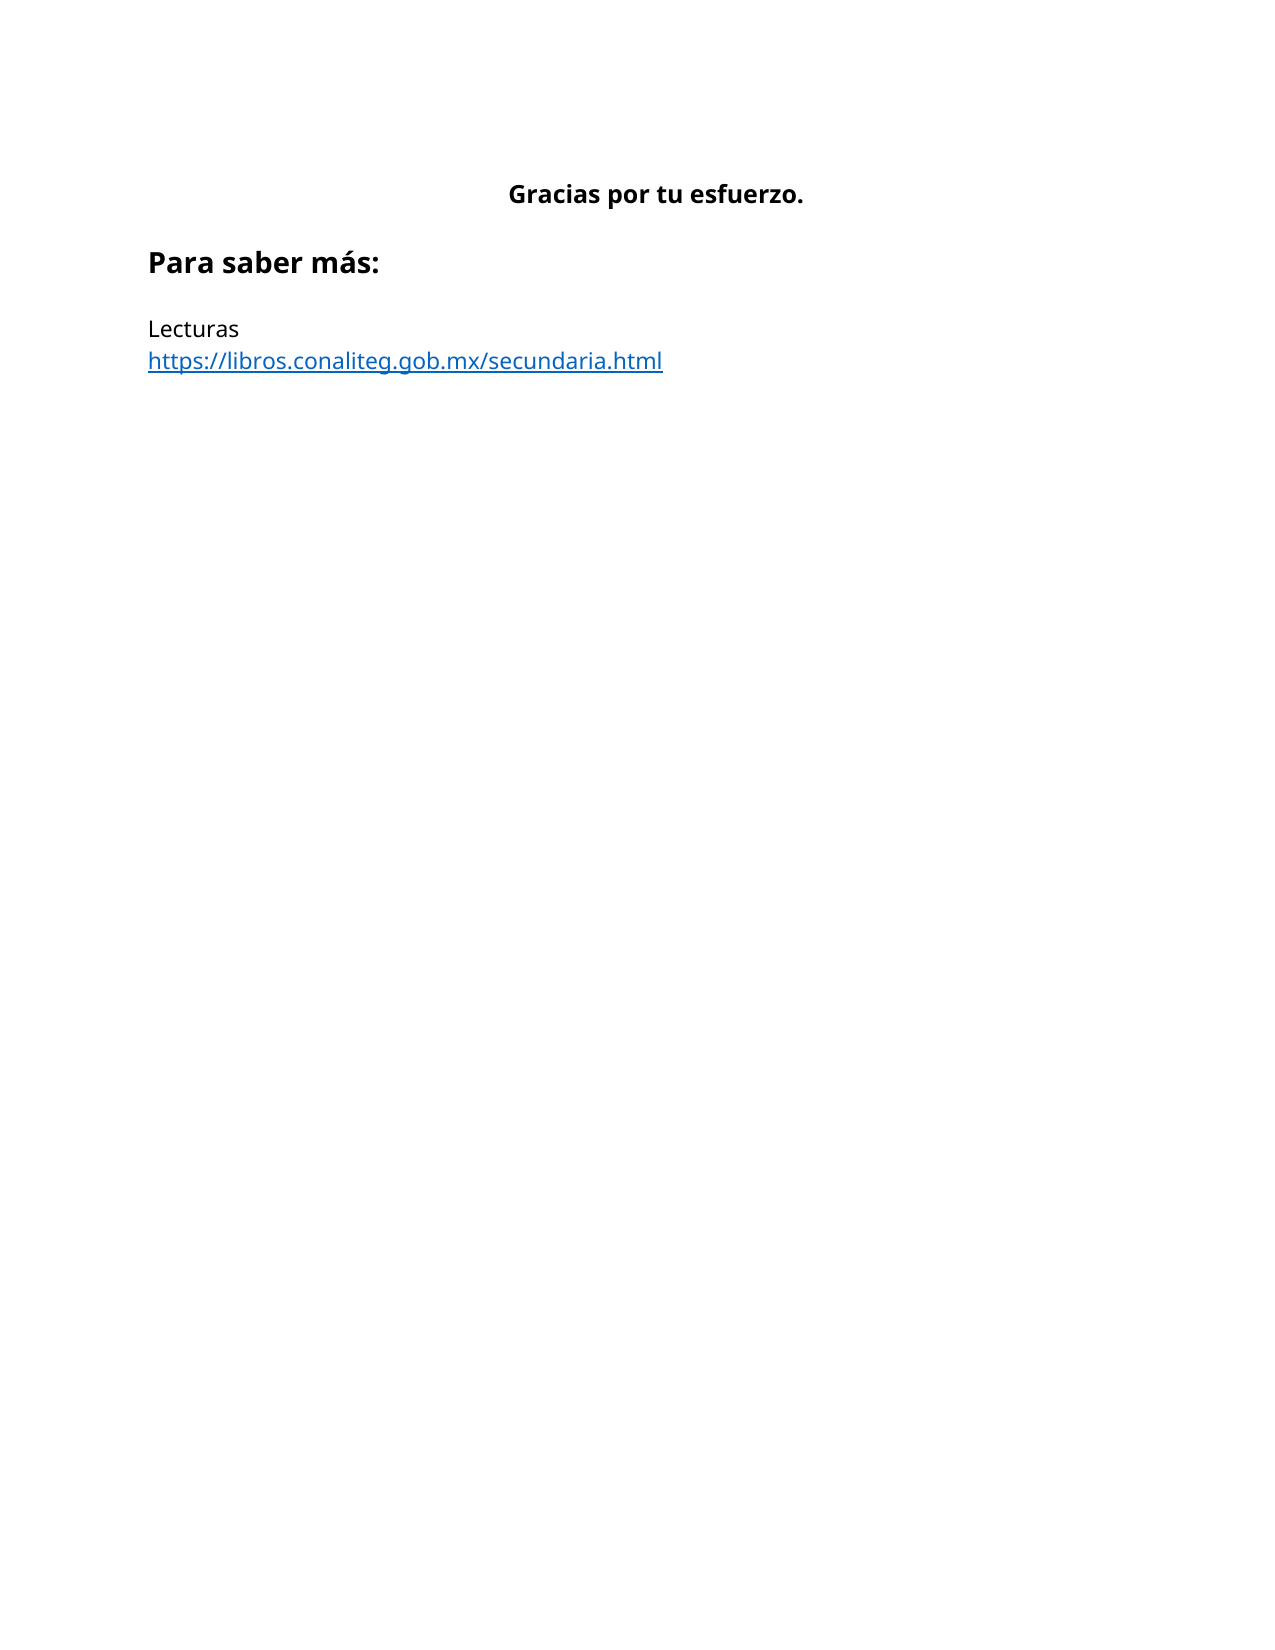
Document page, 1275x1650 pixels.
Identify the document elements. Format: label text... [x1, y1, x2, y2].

text Gracias por tu esfuerzo. [185, 177, 1127, 211]
text Lecturas [148, 313, 1127, 345]
text https://libros.conaliteg.gob.mx/secundaria.html [148, 345, 1127, 376]
text Para saber más: [148, 242, 1127, 282]
